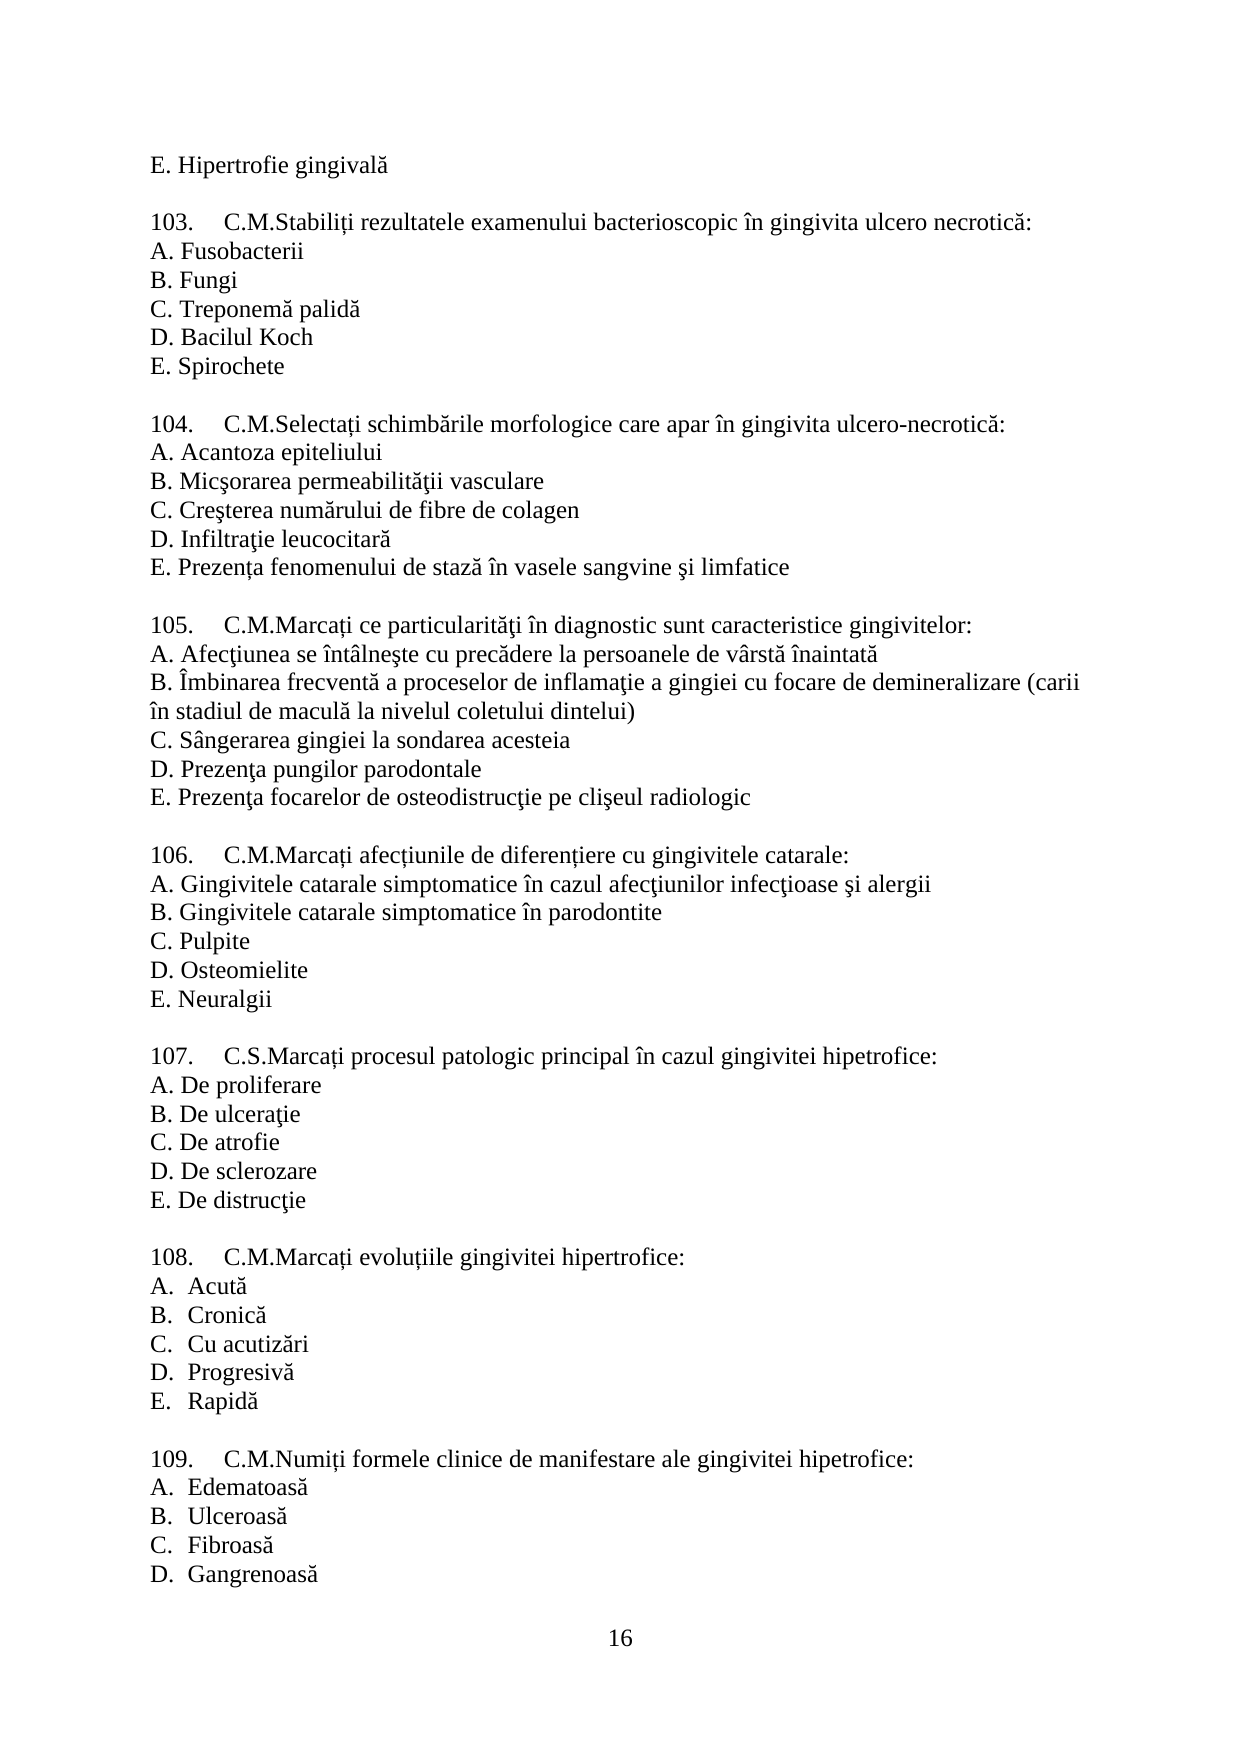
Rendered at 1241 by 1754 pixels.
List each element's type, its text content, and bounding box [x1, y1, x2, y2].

list Rapidă [150, 1386, 1090, 1415]
list C.M.Marcați ce particularităţi în diagnostic sunt caracteristice gingivitelor: [150, 610, 1090, 639]
text E. Neuralgii [150, 984, 1090, 1012]
text E. Hipertrofie gingivală [150, 150, 1090, 179]
text E. De distrucţie [150, 1185, 1090, 1214]
text B. De ulceraţie [150, 1099, 1090, 1127]
text E. Prezența fenomenului de stază în vasele sangvine şi limfatice [150, 552, 1090, 581]
text D. Bacilul Koch [150, 322, 1090, 351]
text E. Prezenţa focarelor de osteodistrucţie pe clişeul radiologic [150, 782, 1090, 811]
text A. De proliferare [150, 1070, 1090, 1099]
text C. Treponemă palidă [150, 294, 1090, 322]
text C. De atrofie [150, 1127, 1090, 1156]
list Edematoasă [150, 1472, 1090, 1501]
list C.M.Marcați afecțiunile de diferențiere cu gingivitele catarale: [150, 840, 1090, 869]
text D. Prezenţa pungilor parodontale [150, 754, 1090, 782]
list Progresivă [150, 1357, 1090, 1386]
text A. Afecţiunea se întâlneşte cu precădere la persoanele de vârstă înaintată [150, 639, 1090, 667]
text A. Fusobacterii [150, 236, 1090, 265]
text D. Osteomielite [150, 955, 1090, 984]
text E. Spirochete [150, 351, 1090, 380]
text B. Micşorarea permeabilităţii vasculare [150, 466, 1090, 495]
text A. Acantoza epiteliului [150, 437, 1090, 466]
list C.M.Selectați schimbările morfologice care apar în gingivita ulcero-necrotică: [150, 409, 1090, 437]
list Cu acutizări [150, 1329, 1090, 1357]
list C.M.Stabiliți rezultatele examenului bacterioscopic în gingivita ulcero necrotică: [150, 207, 1090, 236]
text C. Sângerarea gingiei la sondarea acesteia [150, 725, 1090, 754]
list C.S.Marcați procesul patologic principal în cazul gingivitei hipetrofice: [150, 1041, 1090, 1070]
text C. Creşterea numărului de fibre de colagen [150, 495, 1090, 524]
text B. Fungi [150, 265, 1090, 294]
text D. Infiltraţie leucocitară [150, 524, 1090, 552]
list C.M.Marcați evoluțiile gingivitei hipertrofice: [150, 1242, 1090, 1271]
list Gangrenoasă [150, 1559, 1090, 1587]
list Ulceroasă [150, 1501, 1090, 1530]
text D. De sclerozare [150, 1156, 1090, 1185]
list Fibroasă [150, 1530, 1090, 1559]
list C.M.Numiți formele clinice de manifestare ale gingivitei hipetrofice: [150, 1444, 1090, 1472]
text B. Îmbinarea frecventă a proceselor de inflamaţie a gingiei cu focare de demineralizare (carii în stadiul de maculă la nivelul coletului dintelui) [150, 667, 1090, 725]
text C. Pulpite [150, 926, 1090, 955]
text A. Gingivitele catarale simptomatice în cazul afecţiunilor infecţioase şi alergii [150, 869, 1090, 897]
list Cronică [150, 1300, 1090, 1329]
list Acută [150, 1271, 1090, 1300]
text B. Gingivitele catarale simptomatice în parodontite [150, 897, 1090, 926]
